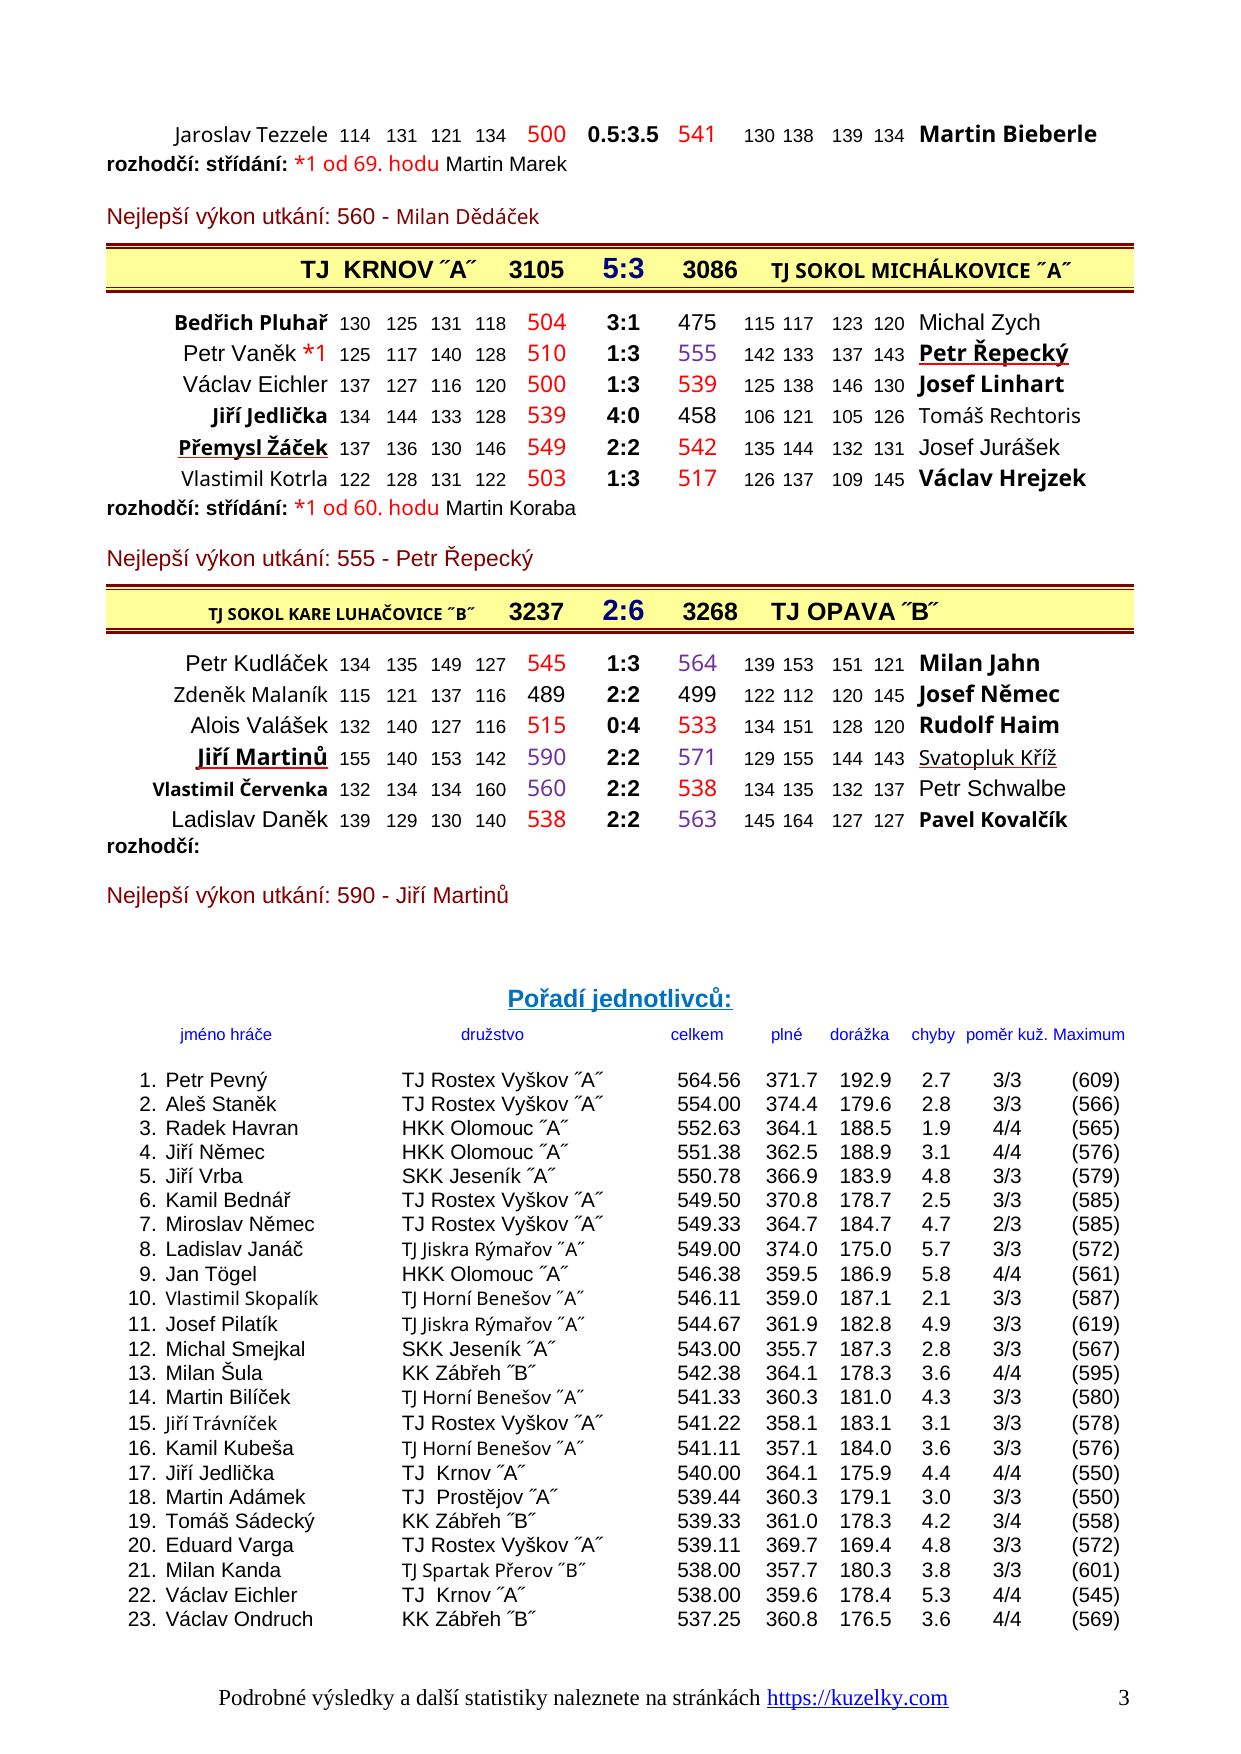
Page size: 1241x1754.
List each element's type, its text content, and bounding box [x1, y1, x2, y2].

text Ladislav Daněk 139 129 130 140 538 2:2 563 145 164 127 127 Pavel Kovalčík [106, 803, 1134, 834]
text TJ Sokol KARE Luhačovice ˝B˝ 3237 2:6 3268 TJ Opava ˝B˝ [106, 590, 1134, 628]
text 23. Václav Ondruch KK Zábřeh ˝B˝ 537.25 360.8 176.5 3.6 4/4 (569) [106, 1606, 1134, 1630]
text 14. Martin Bilíček TJ Horní Benešov ˝A˝ 541.33 360.3 181.0 4.3 3/3 (580) [106, 1384, 1134, 1410]
text 10. Vlastimil Skopalík TJ Horní Benešov ˝A˝ 546.11 359.0 187.1 2.1 3/3 (587) [106, 1286, 1134, 1311]
text rozhodčí: střídání: *1 od 60. hodu Martin Koraba [106, 493, 1134, 521]
text Přemysl Žáček 137 136 130 146 549 2:2 542 135 144 132 131 Josef Jurášek [106, 430, 1134, 462]
text 19. Tomáš Sádecký KK Zábřeh ˝B˝ 539.33 361.0 178.3 4.2 3/4 (558) [106, 1509, 1134, 1533]
text 12. Michal Smejkal SKK Jeseník ˝A˝ 543.00 355.7 187.3 2.8 3/3 (567) [106, 1337, 1134, 1361]
text 3. Radek Havran HKK Olomouc ˝A˝ 552.63 364.1 188.5 1.9 4/4 (565) [106, 1116, 1134, 1140]
text Vlastimil Červenka 132 134 134 160 560 2:2 538 134 135 132 137 Petr Schwalbe [106, 772, 1134, 803]
text Václav Eichler 137 127 116 120 500 1:3 539 125 138 146 130 Josef Linhart [106, 368, 1134, 399]
text Jiří Martinů 155 140 153 142 590 2:2 571 129 155 144 143 Svatopluk Kříž [106, 741, 1134, 772]
text TJ Krnov ˝A˝ 3105 5:3 3086 TJ Sokol Michálkovice ˝A˝ [106, 249, 1134, 287]
text 5. Jiří Vrba SKK Jeseník ˝A˝ 550.78 366.9 183.9 4.8 3/3 (579) [106, 1164, 1134, 1188]
text 1. Petr Pevný TJ Rostex Vyškov ˝A˝ 564.56 371.7 192.9 2.7 3/3 (609) [106, 1068, 1134, 1092]
text Nejlepší výkon utkání: 590 - Jiří Martinů [106, 882, 1134, 909]
text 18. Martin Adámek TJ Prostějov ˝A˝ 539.44 360.3 179.1 3.0 3/3 (550) [106, 1485, 1134, 1509]
text Jiří Jedlička 134 144 133 128 539 4:0 458 106 121 105 126 Tomáš Rechtoris [106, 399, 1134, 430]
text 21. Milan Kanda TJ Spartak Přerov ˝B˝ 538.00 357.7 180.3 3.8 3/3 (601) [106, 1557, 1134, 1582]
text Nejlepší výkon utkání: 555 - Petr Řepecký [106, 545, 1134, 572]
text rozhodčí: střídání: *1 od 69. hodu Martin Marek [106, 149, 1134, 178]
text rozhodčí: [106, 834, 1134, 858]
text 7. Miroslav Němec TJ Rostex Vyškov ˝A˝ 549.33 364.7 184.7 4.7 2/3 (585) [106, 1212, 1134, 1236]
text 6. Kamil Bednář TJ Rostex Vyškov ˝A˝ 549.50 370.8 178.7 2.5 3/3 (585) [106, 1188, 1134, 1212]
text 20. Eduard Varga TJ Rostex Vyškov ˝A˝ 539.11 369.7 169.4 4.8 3/3 (572) [106, 1533, 1134, 1557]
text Petr Kudláček 134 135 149 127 545 1:3 564 139 153 151 121 Milan Jahn [106, 647, 1134, 678]
text 11. Josef Pilatík TJ Jiskra Rýmařov ˝A˝ 544.67 361.9 182.8 4.9 3/3 (619) [106, 1311, 1134, 1337]
text 13. Milan Šula KK Zábřeh ˝B˝ 542.38 364.1 178.3 3.6 4/4 (595) [106, 1361, 1134, 1384]
text jméno hráče družstvo celkem plné dorážka chyby poměr kuž. Maximum [106, 1025, 1134, 1044]
text 9. Jan Tögel HKK Olomouc ˝A˝ 546.38 359.5 186.9 5.8 4/4 (561) [106, 1262, 1134, 1286]
text Alois Valášek 132 140 127 116 515 0:4 533 134 151 128 120 Rudolf Haim [106, 709, 1134, 741]
text Pořadí jednotlivců: [94, 984, 1145, 1013]
text Petr Vaněk *1 125 117 140 128 510 1:3 555 142 133 137 143 Petr Řepecký [106, 337, 1134, 368]
text 8. Ladislav Janáč TJ Jiskra Rýmařov ˝A˝ 549.00 374.0 175.0 5.7 3/3 (572) [106, 1236, 1134, 1262]
text Vlastimil Kotrla 122 128 131 122 503 1:3 517 126 137 109 145 Václav Hrejzek [106, 462, 1134, 493]
text Bedřich Pluhař 130 125 131 118 504 3:1 475 115 117 123 120 Michal Zych [106, 305, 1134, 337]
text 4. Jiří Němec HKK Olomouc ˝A˝ 551.38 362.5 188.9 3.1 4/4 (576) [106, 1140, 1134, 1164]
text 16. Kamil Kubeša TJ Horní Benešov ˝A˝ 541.11 357.1 184.0 3.6 3/3 (576) [106, 1436, 1134, 1461]
text 15. Jiří Trávníček TJ Rostex Vyškov ˝A˝ 541.22 358.1 183.1 3.1 3/3 (578) [106, 1410, 1134, 1436]
text Jaroslav Tezzele 114 131 121 134 500 0.5:3.5 541 130 138 139 134 Martin Bieberle [106, 118, 1134, 149]
text Nejlepší výkon utkání: 560 - Milan Dědáček [106, 202, 1134, 230]
text 22. Václav Eichler TJ Krnov ˝A˝ 538.00 359.6 178.4 5.3 4/4 (545) [106, 1582, 1134, 1606]
text 17. Jiří Jedlička TJ Krnov ˝A˝ 540.00 364.1 175.9 4.4 4/4 (550) [106, 1461, 1134, 1485]
text Zdeněk Malaník 115 121 137 116 489 2:2 499 122 112 120 145 Josef Němec [106, 678, 1134, 709]
text 2. Aleš Staněk TJ Rostex Vyškov ˝A˝ 554.00 374.4 179.6 2.8 3/3 (566) [106, 1092, 1134, 1116]
